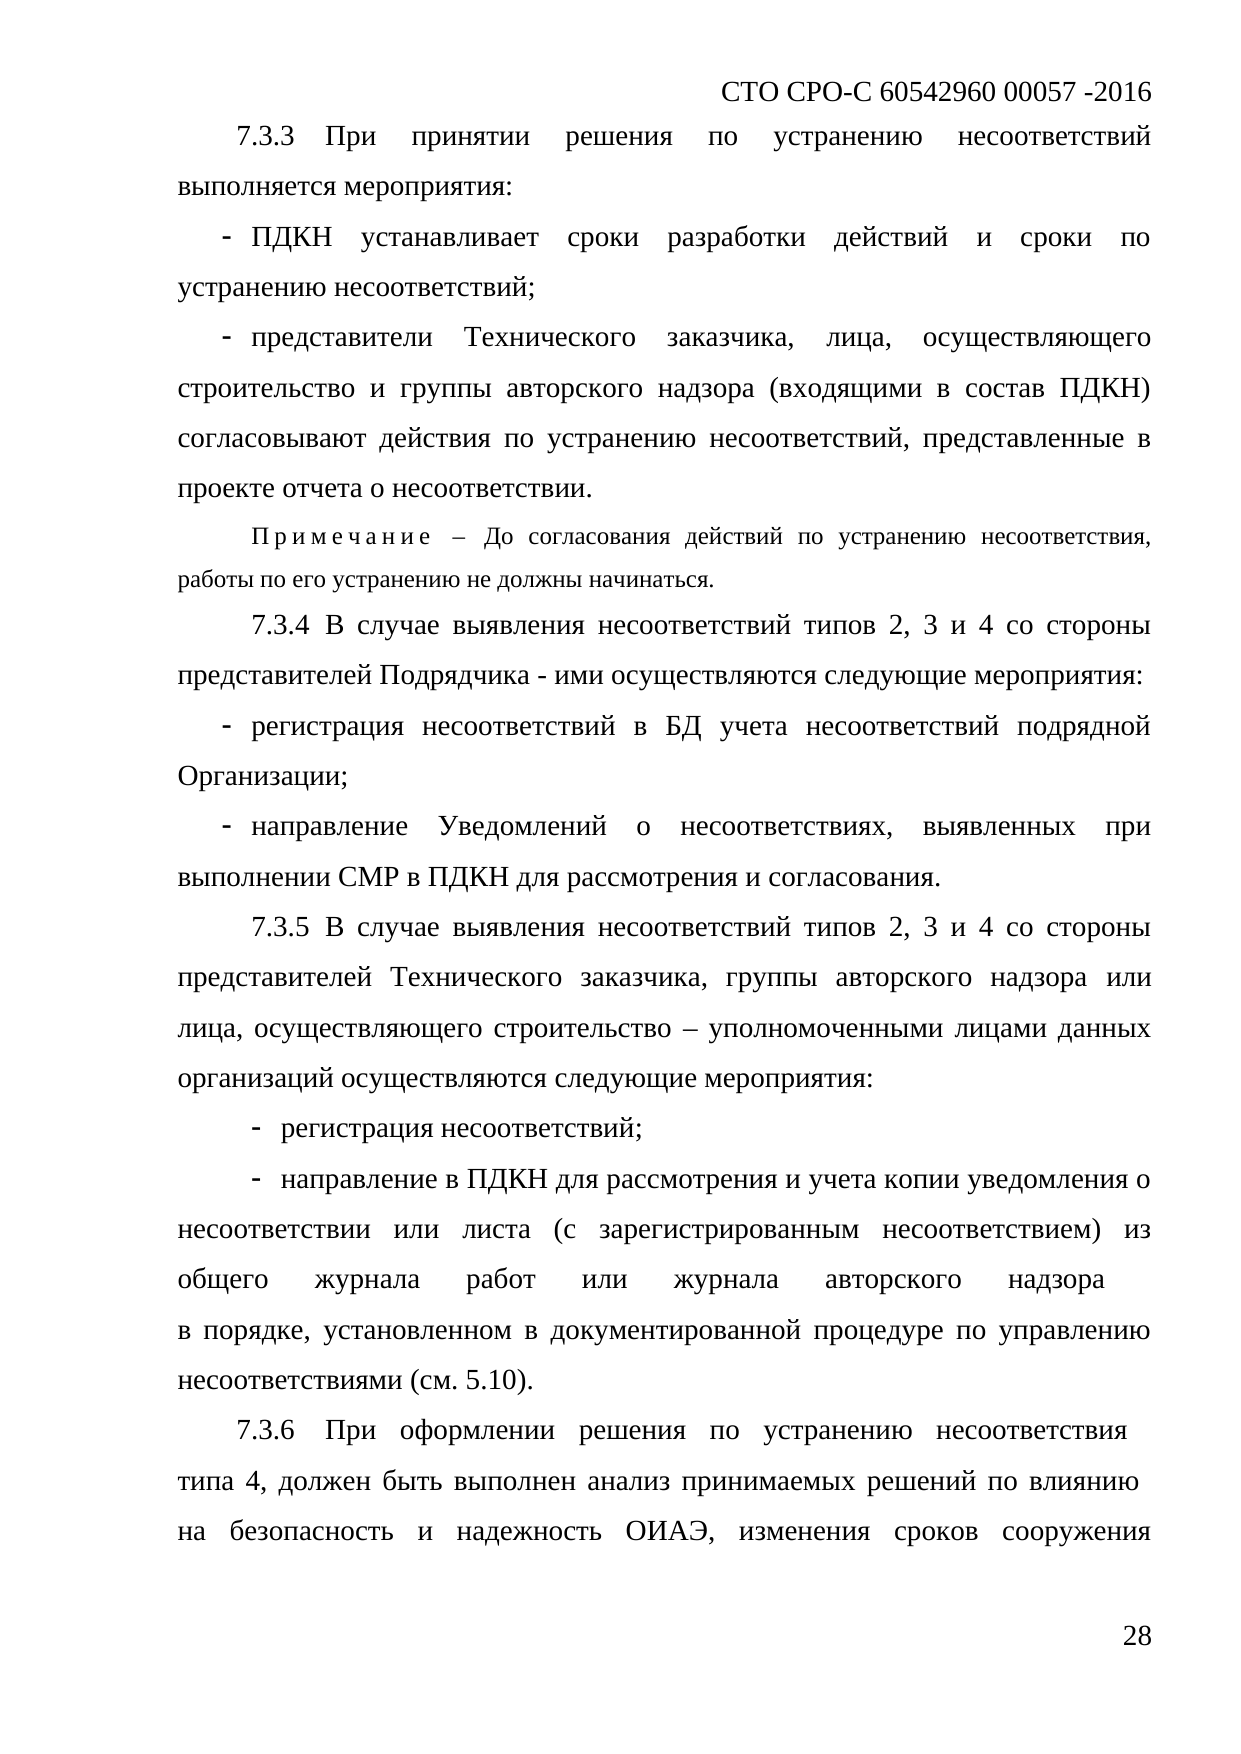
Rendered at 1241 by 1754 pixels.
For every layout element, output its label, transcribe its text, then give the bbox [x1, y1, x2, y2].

list регистрация несоответствий; [177, 1110, 1152, 1144]
list При принятии решения по устранению несоответствий выполняется мероприятия: [177, 118, 1152, 202]
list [177, 1412, 1152, 1547]
list В случае выявления несоответствий типов 2, 3 и 4 со стороны представителей Подрядчика - ими осуществляются следующие мероприятия: [177, 607, 1152, 691]
list ПДКН устанавливает сроки разработки действий и сроки по устранению несоответствий; [177, 219, 1152, 303]
list Примечание – До согласования действий по устранению несоответствия, работы по его устранению не должны начинаться. [177, 521, 1152, 593]
list представители Технического заказчика, лица, осуществляющего строительство и группы авторского надзора (входящими в состав ПДКН) согласовывают действия по устранению несоответствий, представленные в проекте отчета о несоответствии. [177, 319, 1152, 504]
list направление Уведомлений о несоответствиях, выявленных при выполнении СМР в ПДКН для рассмотрения и согласования. [177, 808, 1152, 892]
list В случае выявления несоответствий типов 2, 3 и 4 со стороны представителей Технического заказчика, группы авторского надзора или лица, осуществляющего строительство – уполномоченными лицами данных организаций осуществляются следующие мероприятия: [177, 909, 1152, 1094]
list направление в ПДКН для рассмотрения и учета копии уведомления о несоответствии или листа (с зарегистрированным несоответствием) из общего журнала работ или журнала авторского надзора в порядке, установленном в документированной процедуре по управлению несоответствиями (см. 5.10). [177, 1161, 1152, 1396]
list регистрация несоответствий в БД учета несоответствий подрядной Организации; [177, 708, 1152, 792]
